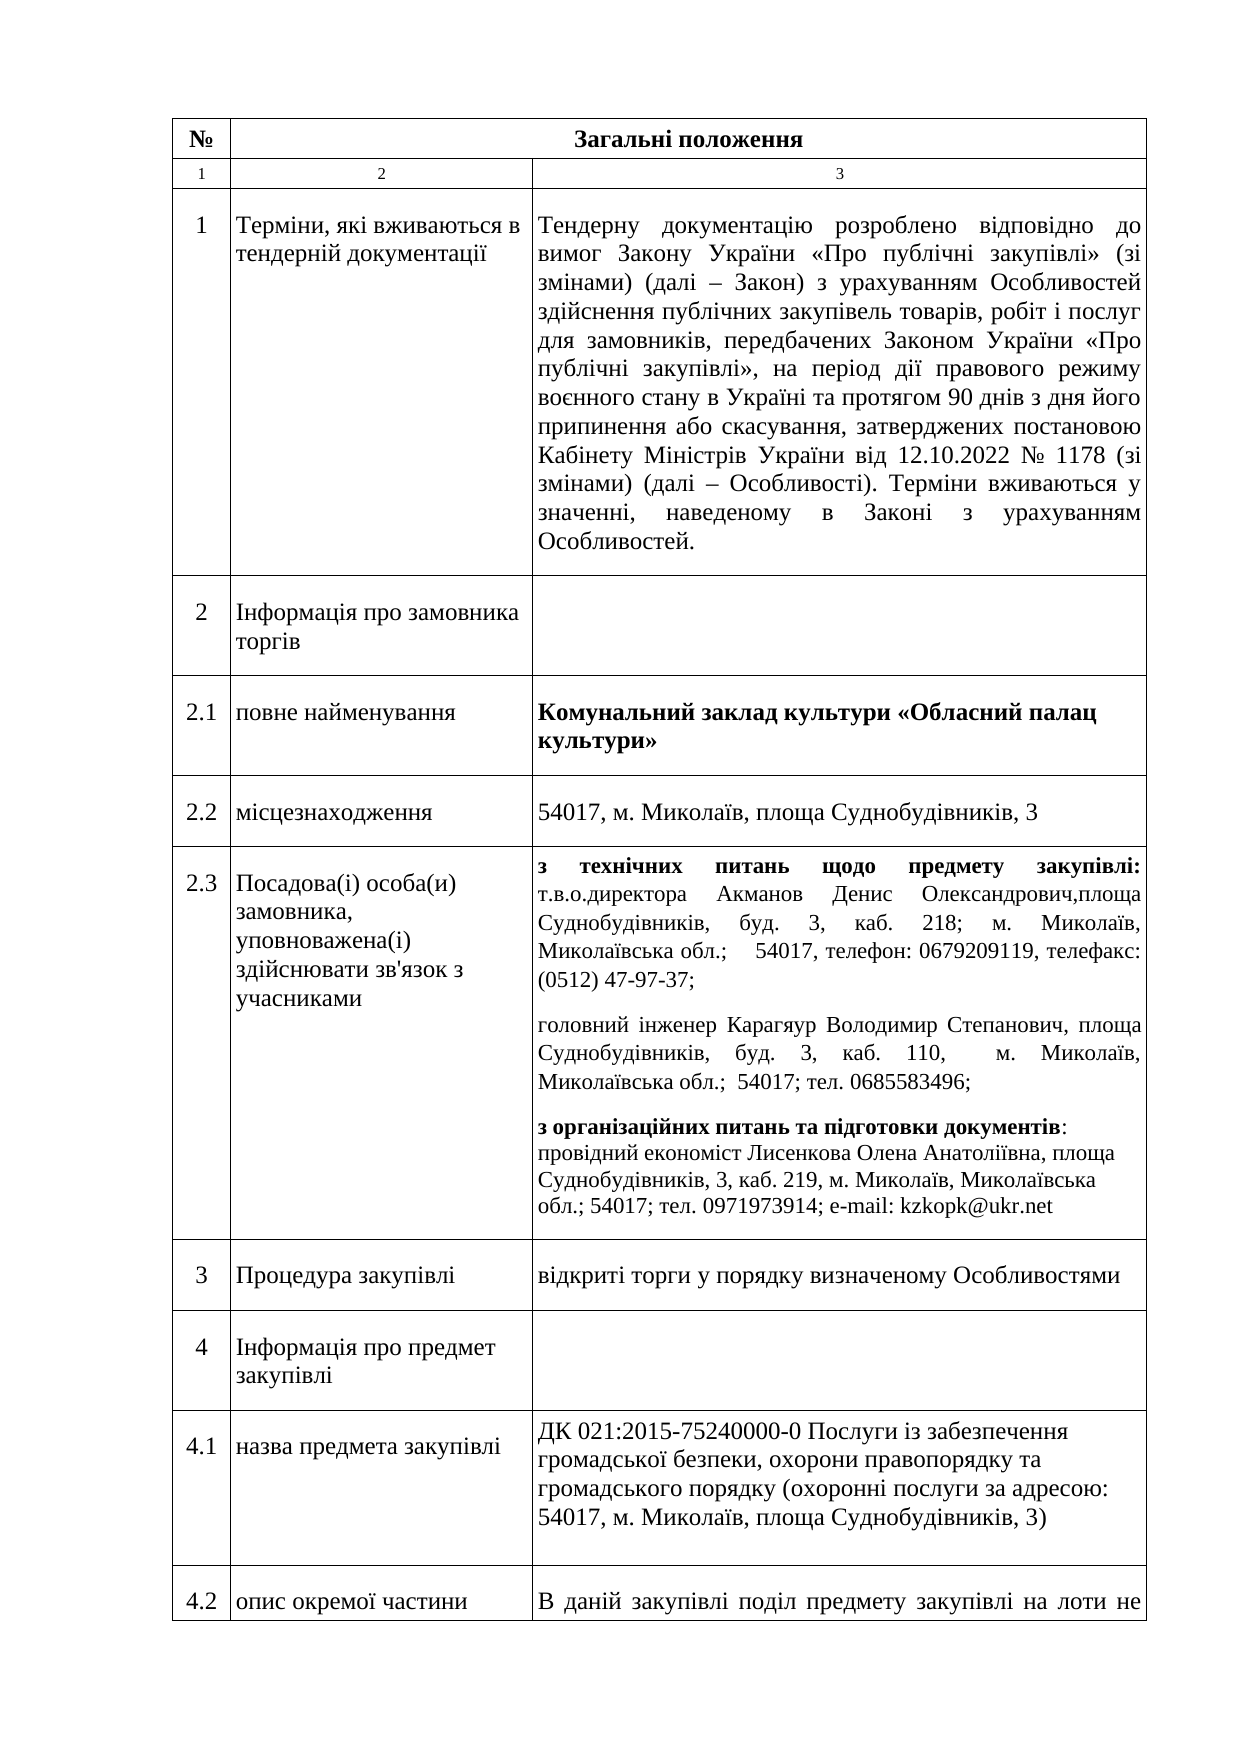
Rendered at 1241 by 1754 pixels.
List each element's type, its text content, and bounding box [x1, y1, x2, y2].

table_cell [533, 576, 1146, 675]
table_cell 2 [173, 576, 230, 675]
table_cell відкриті торги у порядку визначеному Особливостями [533, 1240, 1146, 1310]
table_cell 2.1 [173, 676, 230, 775]
table_cell Терміни, які вживаються в тендерній документації [231, 189, 532, 575]
table_cell 2 [231, 159, 532, 188]
table_cell 1 [173, 159, 230, 188]
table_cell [533, 1566, 1146, 1620]
table_cell Процедура закупівлі [231, 1240, 532, 1310]
table_cell Інформація про замовника торгів [231, 576, 532, 675]
table_header Загальні положення [231, 119, 1146, 158]
table_cell з технічних питань щодо предмету закупівлі: т.в.о.директора Акманов Денис Олександрович,площа Суднобудівників, буд. 3, каб. 218; м. Миколаїв, Миколаївська обл.; 54017, телефон: 0679209119, телефакс: (0512) 47-97-37; головний інженер Карагяур Володимир Степанович, площа Суднобудівників, буд. 3, каб. 110, м. Миколаїв, Миколаївська обл.; 54017; тел. 0685583496; з організаційних питань та підготовки документів: провідний економіст Лисенкова Олена Анатоліївна, площа Суднобудівників, 3, каб. . Миколаїв, Миколаївська обл.; 54017; тел. 0971973914; e-mail: kzkopk@ukr.net [533, 847, 1146, 1239]
table_cell 4.1 [173, 1411, 230, 1564]
table_cell 3 [533, 159, 1146, 188]
table_cell місцезнаходження [231, 776, 532, 846]
table_cell Тендерну документацію розроблено відповідно до вимог Закону України «Про публічні закупівлі» (зі змінами) (далі – Закон) з урахуванням Особливостей здійснення публічних закупівель товарів, робіт і послуг для замовників, передбачених Законом України «Про публічні закупівлі», на період дії правового режиму воєнного стану в Україні та протягом 90 днів з дня його припинення або скасування, затверджених постановою Кабінету Міністрів України від 12.10.2022 № 1178 (зі змінами) (далі – Особливості). Терміни вживаються у значенні, наведеному в Законі з урахуванням Особливостей. [533, 189, 1146, 575]
table_cell Комунальний заклад культури «Обласний палац культури» [533, 676, 1146, 775]
table_cell 2.2 [173, 776, 230, 846]
table_cell Інформація про предмет закупівлі [231, 1311, 532, 1410]
table_cell [533, 1311, 1146, 1410]
table_cell 54017, м. Миколаїв, площа Суднобудівників, 3 [533, 776, 1146, 846]
table_cell 3 [173, 1240, 230, 1310]
table_cell 4 [173, 1311, 230, 1410]
table_header № [173, 119, 230, 158]
table_cell 4.2 [173, 1566, 230, 1620]
table_cell назва предмета закупівлі [231, 1411, 532, 1564]
table_cell Посадова(і) особа(и) замовника, уповноважена(і) здійснювати зв'язок з учасниками [231, 847, 532, 1239]
table_cell 2.3 [173, 847, 230, 1239]
table_cell ДК 021:2015-75240000-0 Послуги із забезпечення громадської безпеки, охорони правопорядку та громадського порядку (охоронні послуги за адресою: 54017, м. Миколаїв, площа Суднобудівників, 3) [533, 1411, 1146, 1564]
table_cell 1 [173, 189, 230, 575]
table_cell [231, 1566, 532, 1620]
table_cell повне найменування [231, 676, 532, 775]
